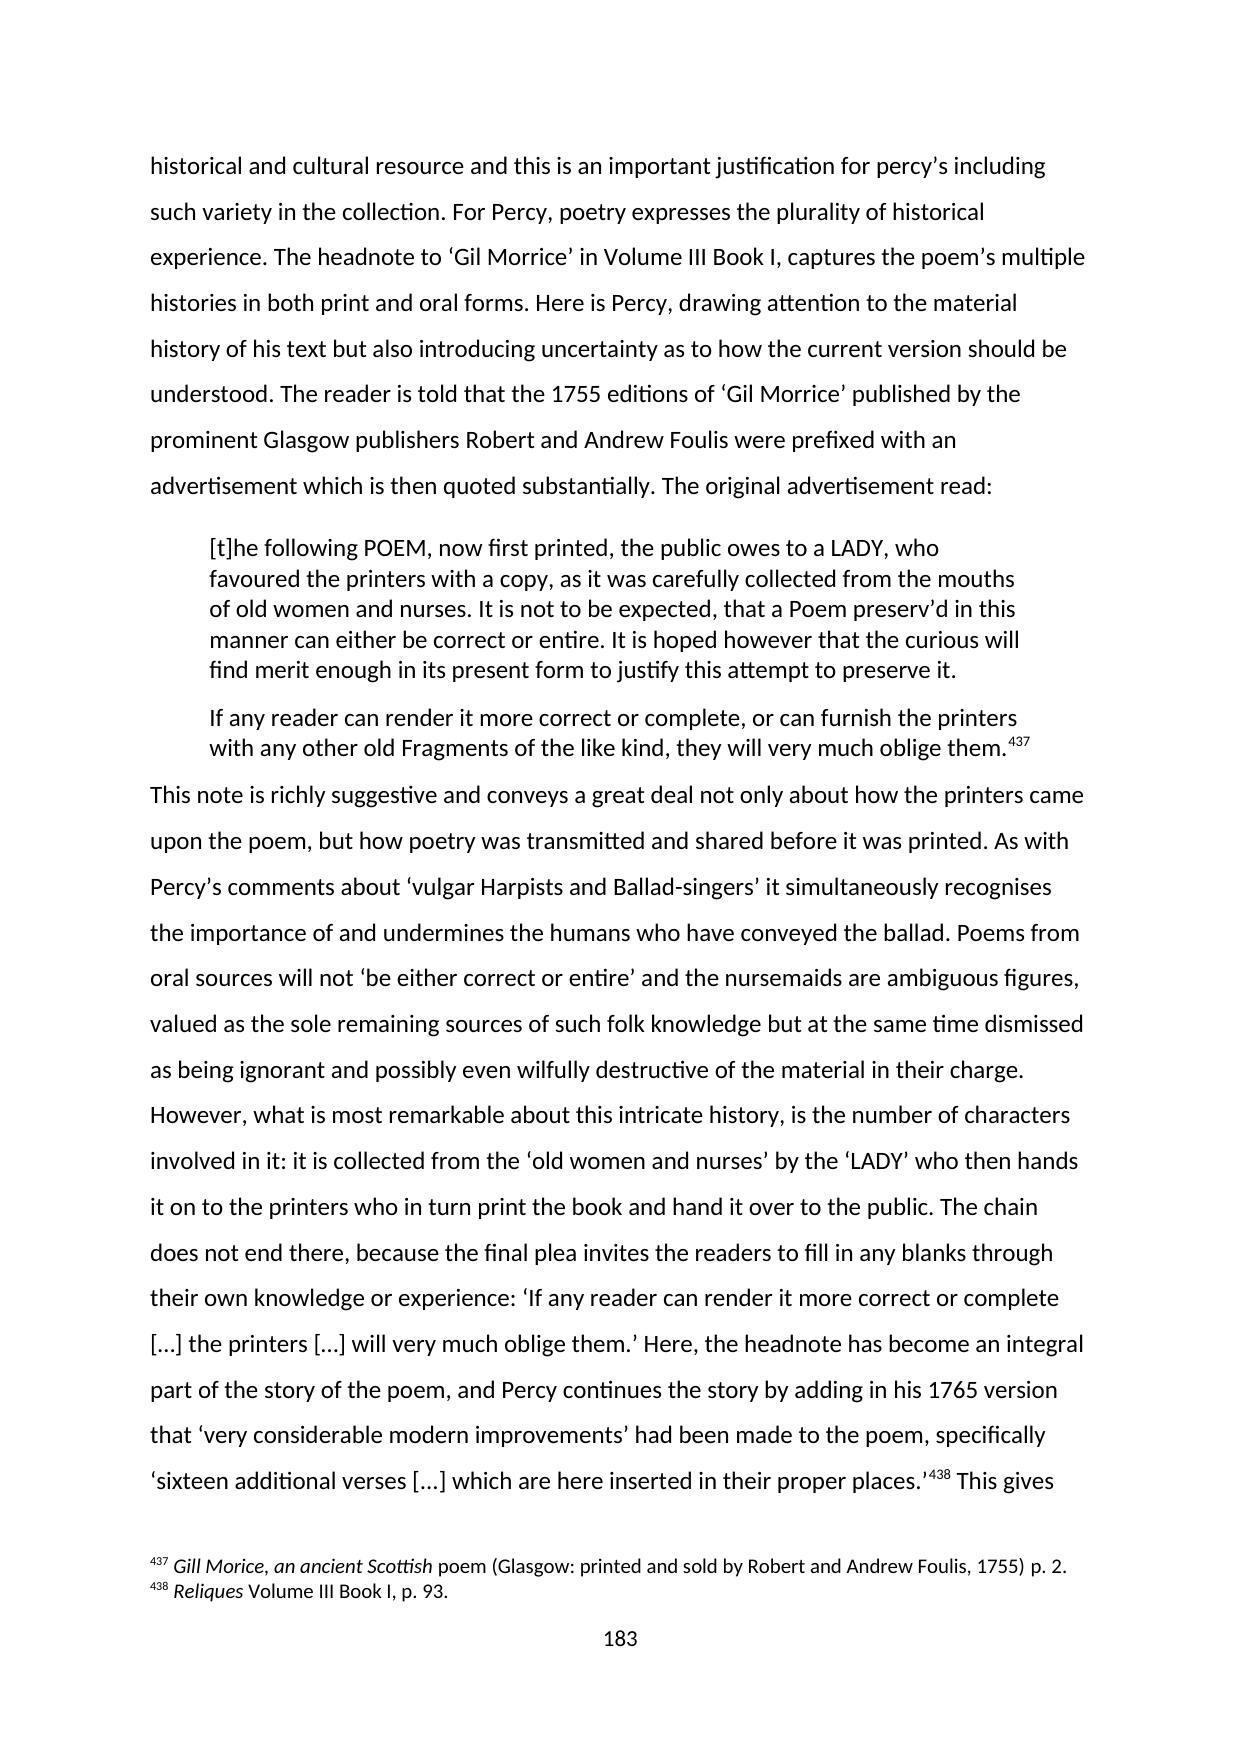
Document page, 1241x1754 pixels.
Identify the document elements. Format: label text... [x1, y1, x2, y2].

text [150, 150, 1090, 501]
text [t]he following POEM, now first printed, the public owes to a LADY, who favoured the printers with a copy, as it was carefully collected from the mouths of old women and nurses. It is not to be expected, that a Poem preserv’d in this manner can either be correct or entire. It is hoped however that the curious will find merit enough in its present form to justify this attempt to preserve it. [209, 532, 1031, 685]
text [150, 779, 1090, 1496]
text If any reader can render it more correct or complete, or can furnish the printers with any other old Fragments of the like kind, they will very much oblige them. [209, 702, 1031, 763]
